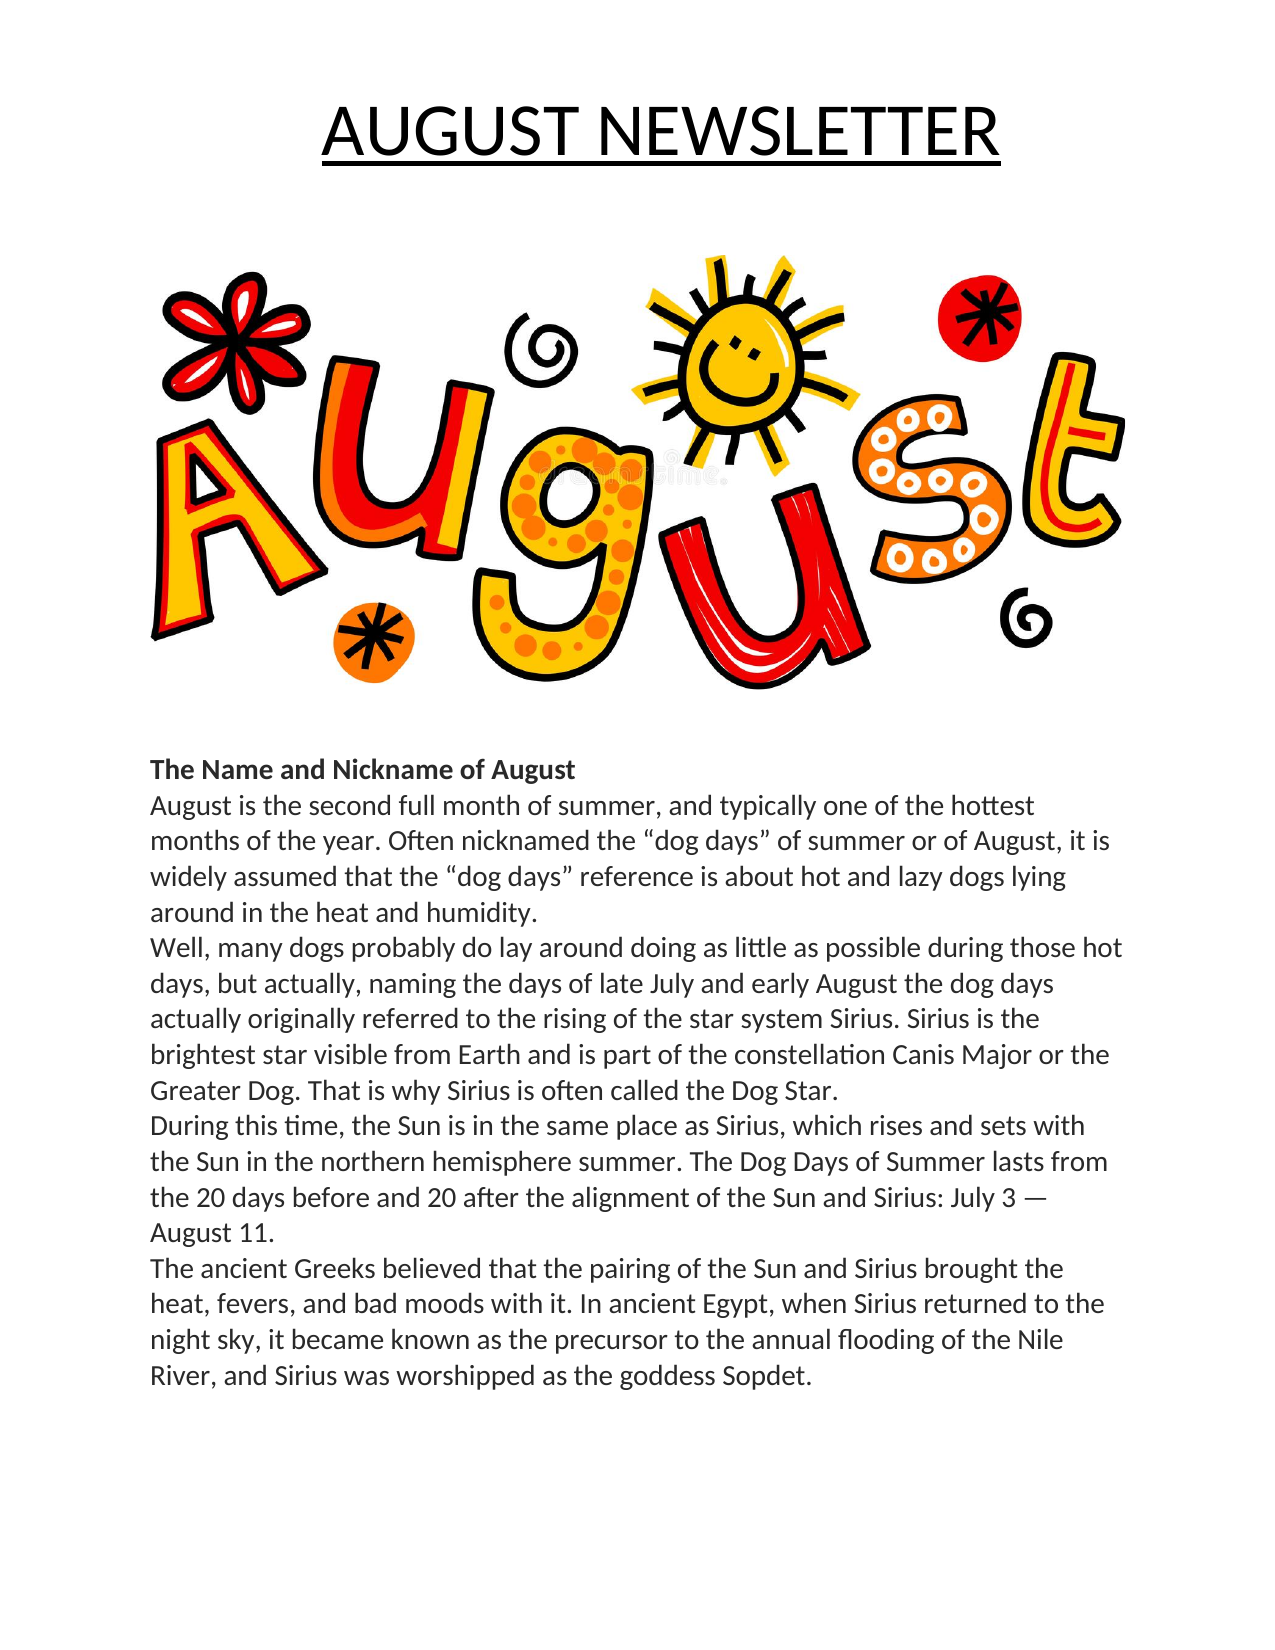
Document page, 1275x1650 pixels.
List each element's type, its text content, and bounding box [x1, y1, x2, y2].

text During this time, the Sun is in the same place as Sirius, which rises and sets with the Sun in the northern hemisphere summer. The Dog Days of Summer lasts from the 20 days before and 20 after the alignment of the Sun and Sirius: July 3 — August 11. [150, 1107, 1125, 1250]
picture [150, 255, 1125, 690]
subtitle The Name and Nickname of August [150, 749, 1125, 787]
text Well, many dogs probably do lay around doing as little as possible during those hot days, but actually, naming the days of late July and early August the dog days actually originally referred to the rising of the star system Sirius. Sirius is the brightest star visible from Earth and is part of the constellation Canis Major or the Greater Dog. That is why Sirius is often called the Dog Star. [150, 929, 1125, 1107]
text August is the second full month of summer, and typically one of the hottest months of the year. Often nicknamed the “dog days” of summer or of August, it is widely assumed that the “dog days” reference is about hot and lazy dogs lying around in the heat and humidity. [150, 787, 1125, 929]
text The ancient Greeks believed that the pairing of the Sun and Sirius brought the heat, fevers, and bad moods with it. In ancient Egypt, when Sirius returned to the night sky, it became known as the precursor to the annual flooding of the Nile River, and Sirius was worshipped as the goddess Sopdet. [150, 1250, 1125, 1392]
text AUGUST NEWSLETTER [150, 83, 1125, 174]
